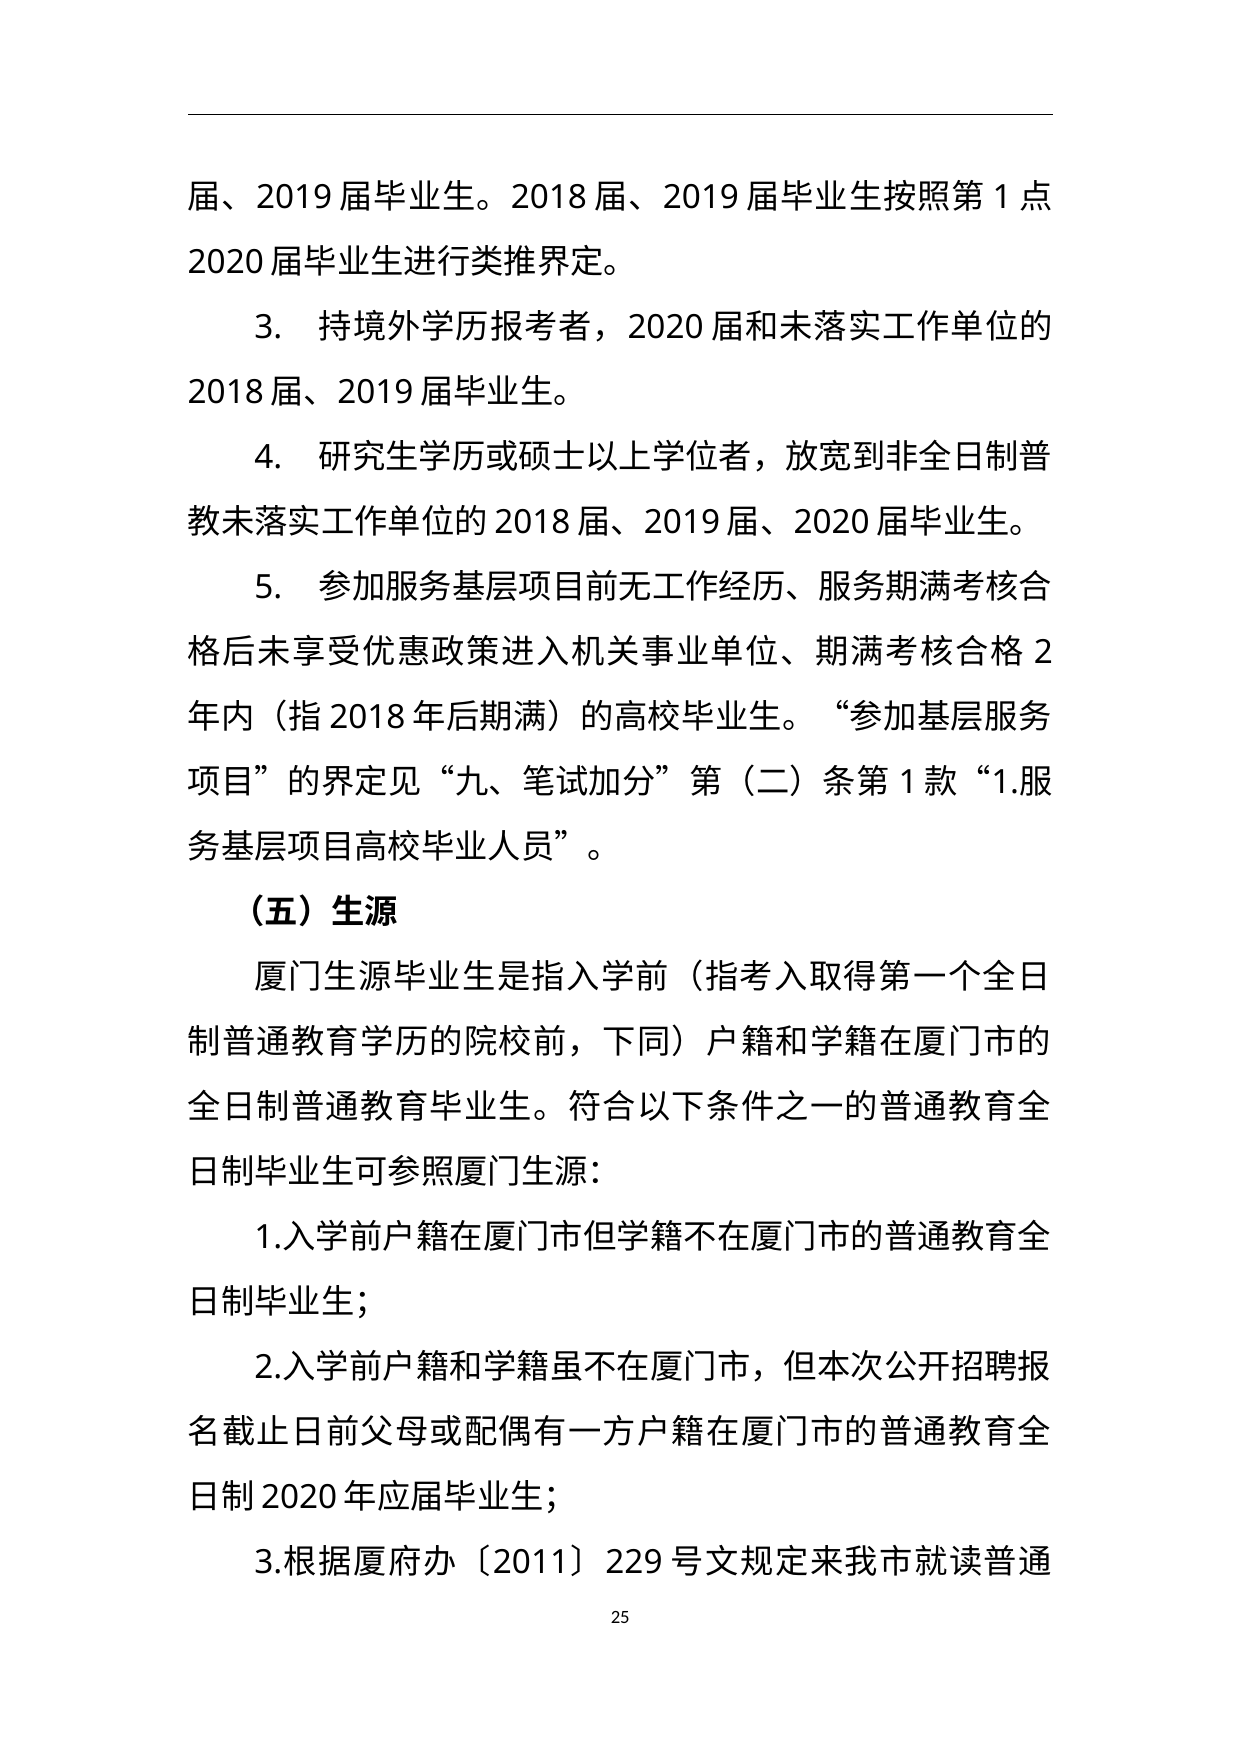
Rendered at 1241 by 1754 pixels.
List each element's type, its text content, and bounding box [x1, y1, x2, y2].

list 1.入学前户籍在厦门市但学籍不在厦门市的普通教育全日制毕业生； [187, 1202, 1053, 1332]
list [187, 162, 1053, 292]
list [187, 1527, 1053, 1592]
list 2.入学前户籍和学籍虽不在厦门市，但本次公开招聘报名截止日前父母或配偶有一方户籍在厦门市的普通教育全日制2020年应届毕业生； [187, 1332, 1053, 1527]
list 研究生学历或硕士以上学位者，放宽到非全日制普教未落实工作单位的2018届、2019届、2020届毕业生。 [187, 422, 1053, 552]
list 生源 [187, 877, 1053, 942]
list 厦门生源毕业生是指入学前（指考入取得第一个全日制普通教育学历的院校前，下同）户籍和学籍在厦门市的全日制普通教育毕业生。符合以下条件之一的普通教育全日制毕业生可参照厦门生源： [187, 942, 1053, 1202]
list 参加服务基层项目前无工作经历、服务期满考核合格后未享受优惠政策进入机关事业单位、期满考核合格2年内（指2018年后期满）的高校毕业生。“参加基层服务项目”的界定见“九、笔试加分”第（二）条第1款“1.服务基层项目高校毕业人员”。 [187, 552, 1053, 877]
list 持境外学历报考者，2020届和未落实工作单位的2018届、2019届毕业生。 [187, 292, 1053, 422]
